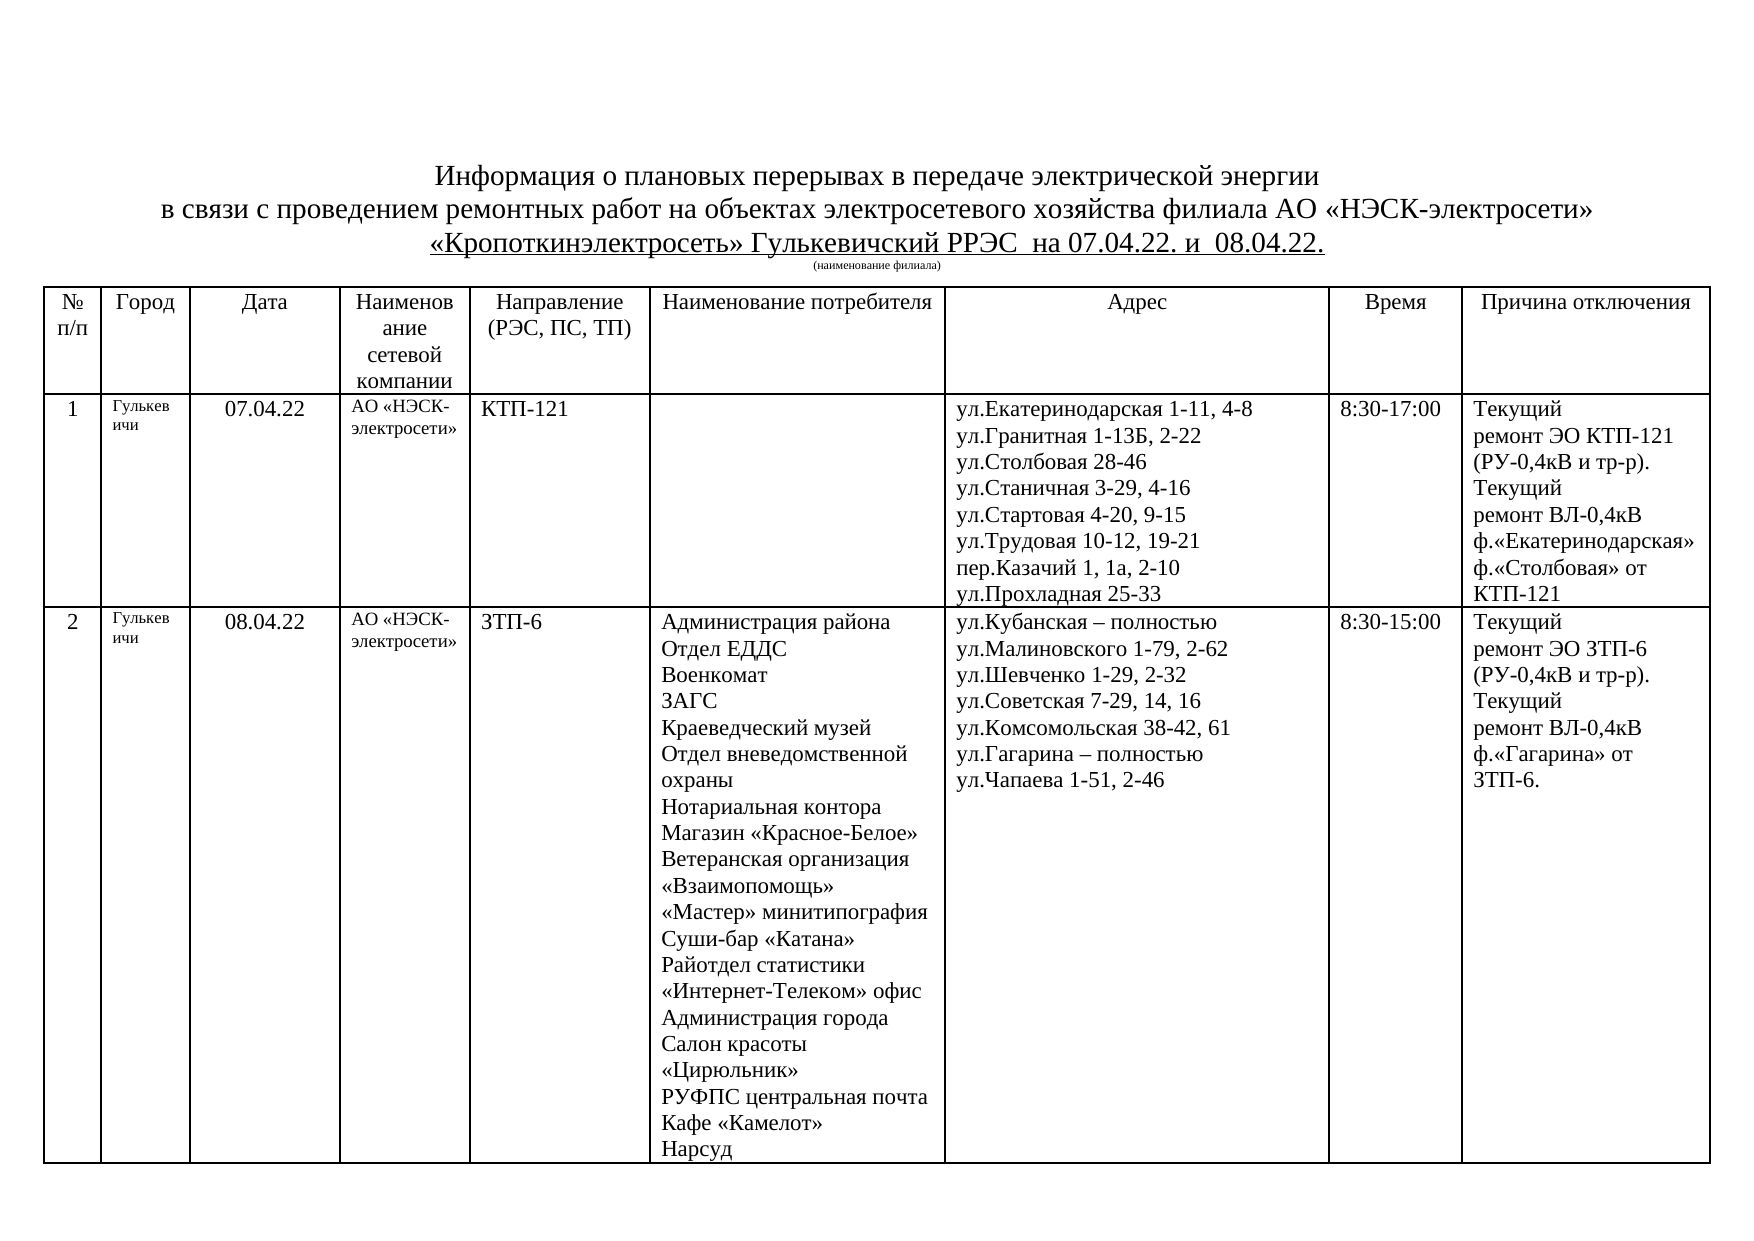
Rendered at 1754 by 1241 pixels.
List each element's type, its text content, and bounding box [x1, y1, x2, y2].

table_header Город [102, 288, 189, 393]
table_cell [651, 395, 944, 606]
table_cell Текущий ремонт ЭО КТП-121 (РУ-0,4кВ и тр-р). Текущий ремонт ВЛ-0,4кВ ф.«Екатеринодарская» ф.«Столбовая» от КТП-121 [1463, 395, 1709, 606]
table_header Наименование сетевой компании [341, 288, 469, 393]
table_header Направление (РЭС, ПС, ТП) [471, 288, 649, 393]
table_header № п/п [45, 288, 100, 393]
table_cell ЗТП-6 [471, 608, 649, 1162]
table_cell КТП-121 [471, 395, 649, 606]
table_cell 08.04.22 [191, 608, 339, 1162]
text Информация о плановых перерывах в передаче электрической энергии [59, 158, 1695, 191]
table_header Адрес [946, 288, 1328, 393]
table_cell 07.04.22 [191, 395, 339, 606]
table_header Дата [191, 288, 339, 393]
text в связи с проведением ремонтных работ на объектах электросетевого хозяйства филиала АО «НЭСК-электросети» «Кропоткинэлектросеть» Гулькевичский РРЭС на 07.04.22. и 08.04.22. [59, 191, 1695, 258]
table_header Наименование потребителя [651, 288, 944, 393]
table_cell ул.Екатеринодарская 1-11, 4-8 ул.Гранитная 1-13Б, 2-22 ул.Столбовая 28-46 ул.Станичная 3-29, 4-16 ул.Стартовая 4-20, 9-15 ул.Трудовая 10-12, 19-21 пер.Казачий 1, 1а, 2-10 ул.Прохладная 25-33 [946, 395, 1328, 606]
table_header Причина отключения [1463, 288, 1709, 393]
table_cell АО «НЭСК-электросети» [341, 395, 469, 606]
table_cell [341, 608, 469, 1162]
table_cell Гулькевичи [102, 608, 189, 1162]
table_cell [1463, 608, 1709, 1162]
table_header Время [1330, 288, 1461, 393]
table_cell Гулькевичи [102, 395, 189, 606]
table_cell 8:30-17:00 [1330, 395, 1461, 606]
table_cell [651, 608, 944, 1162]
table_cell 1 [45, 395, 100, 606]
table_cell 8:30-15:00 [1330, 608, 1461, 1162]
text (наименование филиала) [59, 258, 1695, 282]
table_cell 2 [45, 608, 100, 1162]
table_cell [946, 608, 1328, 1162]
